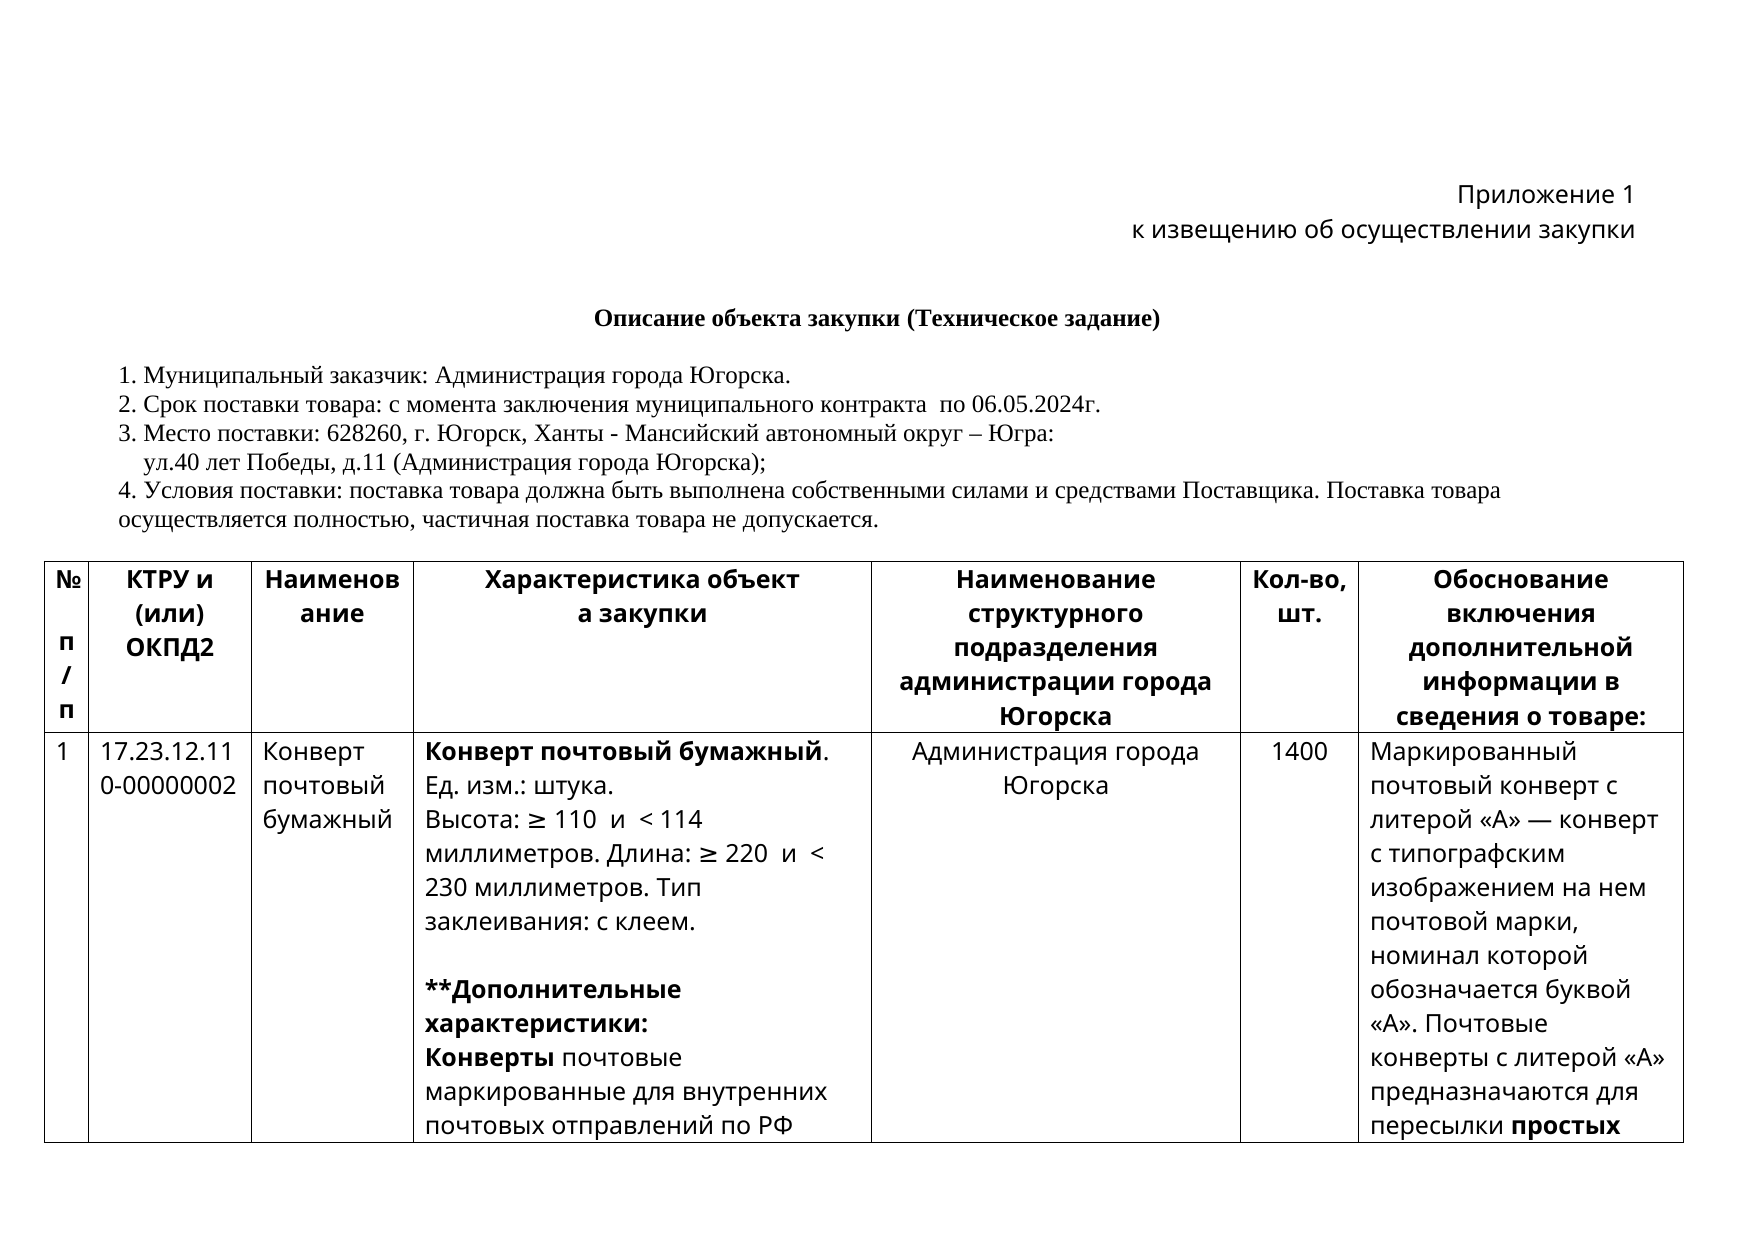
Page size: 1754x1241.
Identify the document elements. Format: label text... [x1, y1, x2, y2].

table_header № п/п [45, 562, 88, 732]
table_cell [1359, 733, 1683, 1142]
text 4. Условия поставки: поставка товара должна быть выполнена собственными силами и средствами Поставщика. Поставка товара осуществляется полностью, частичная поставка товара не допускается. [118, 475, 1636, 533]
text 1. Муниципальный заказчик: Администрация города Югорска. [118, 360, 1636, 389]
table_cell 1 [45, 733, 88, 1142]
text ул.40 лет Победы, д.11 (Администрация города Югорска); [118, 447, 1636, 475]
text 2. Срок поставки товара: с момента заключения муниципального контракта по 06.05.2024г. [118, 389, 1636, 418]
table_header Наименование [252, 562, 413, 732]
table_header Характеристика объект а закупки [414, 562, 871, 732]
text Описание объекта закупки (Техническое задание) [118, 303, 1636, 332]
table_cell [252, 733, 413, 1142]
table_header Наименование структурного подразделения администрации города Югорска [872, 562, 1240, 732]
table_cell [872, 733, 1240, 1142]
table_cell 1400 [1241, 733, 1358, 1142]
text Приложение 1 [118, 177, 1636, 211]
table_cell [89, 733, 251, 1142]
text 3. Место поставки: 628260, г. Югорск, Ханты - Мансийский автономный округ – Югра: [118, 418, 1636, 447]
table_header Кол-во, шт. [1241, 562, 1358, 732]
table_header Обоснование включения дополнительной информации в сведения о товаре: [1359, 562, 1683, 732]
table_header КТРУ и (или) ОКПД2 [89, 562, 251, 732]
text к извещению об осуществлении закупки [118, 211, 1636, 245]
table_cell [414, 733, 871, 1142]
